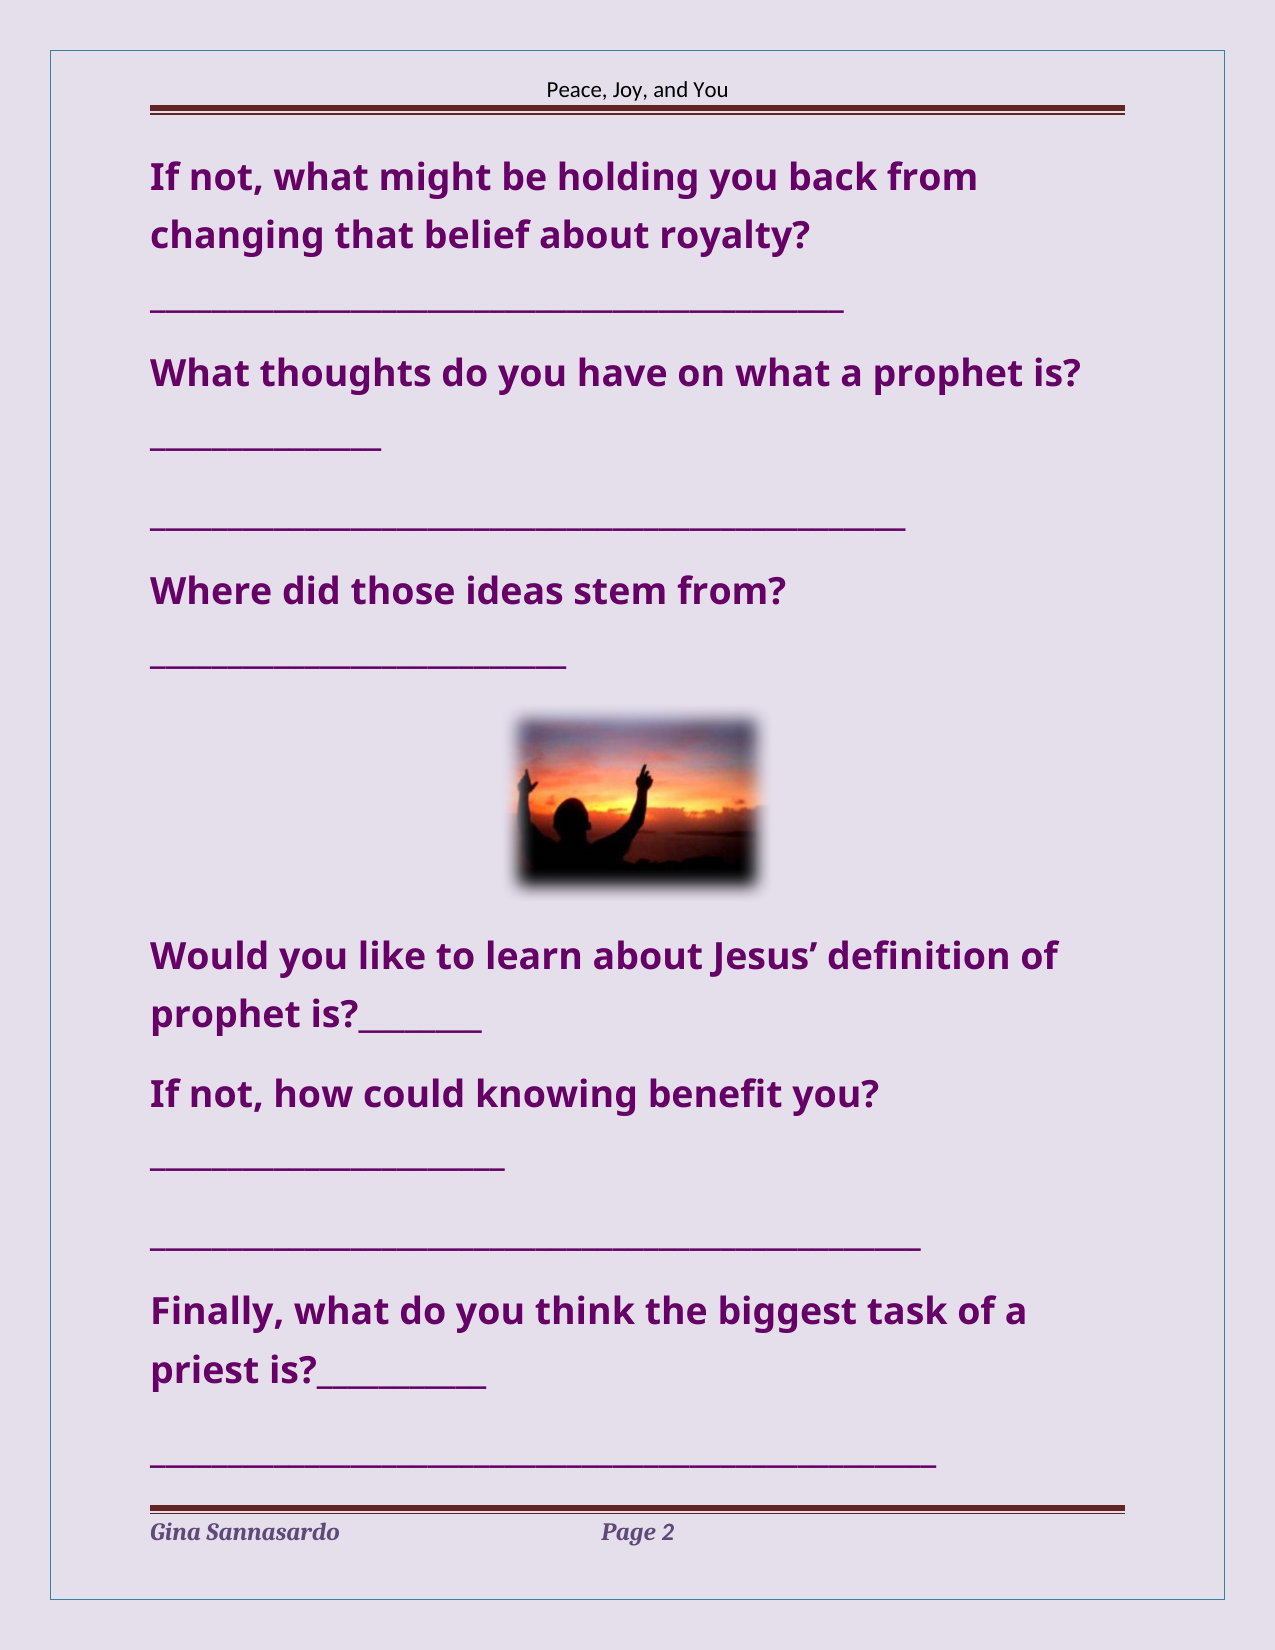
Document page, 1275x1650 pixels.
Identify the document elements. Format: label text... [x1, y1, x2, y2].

text Where did those ideas stem from? ___________________________ [150, 564, 1125, 674]
text Would you like to learn about Jesus’ definition of prophet is?________ [150, 929, 1125, 1039]
text Finally, what do you think the biggest task of a priest is?___________ [150, 1285, 1125, 1394]
text If not, what might be holding you back from changing that belief about royalty?_____________________________________________ [150, 150, 1125, 318]
text __________________________________________________ [150, 1205, 1125, 1256]
text _________________________________________________ [150, 485, 1125, 536]
text What thoughts do you have on what a prophet is?_______________ [150, 347, 1125, 456]
text If not, how could knowing benefit you?_______________________ [150, 1067, 1125, 1177]
text ___________________________________________________ [150, 1423, 1125, 1474]
